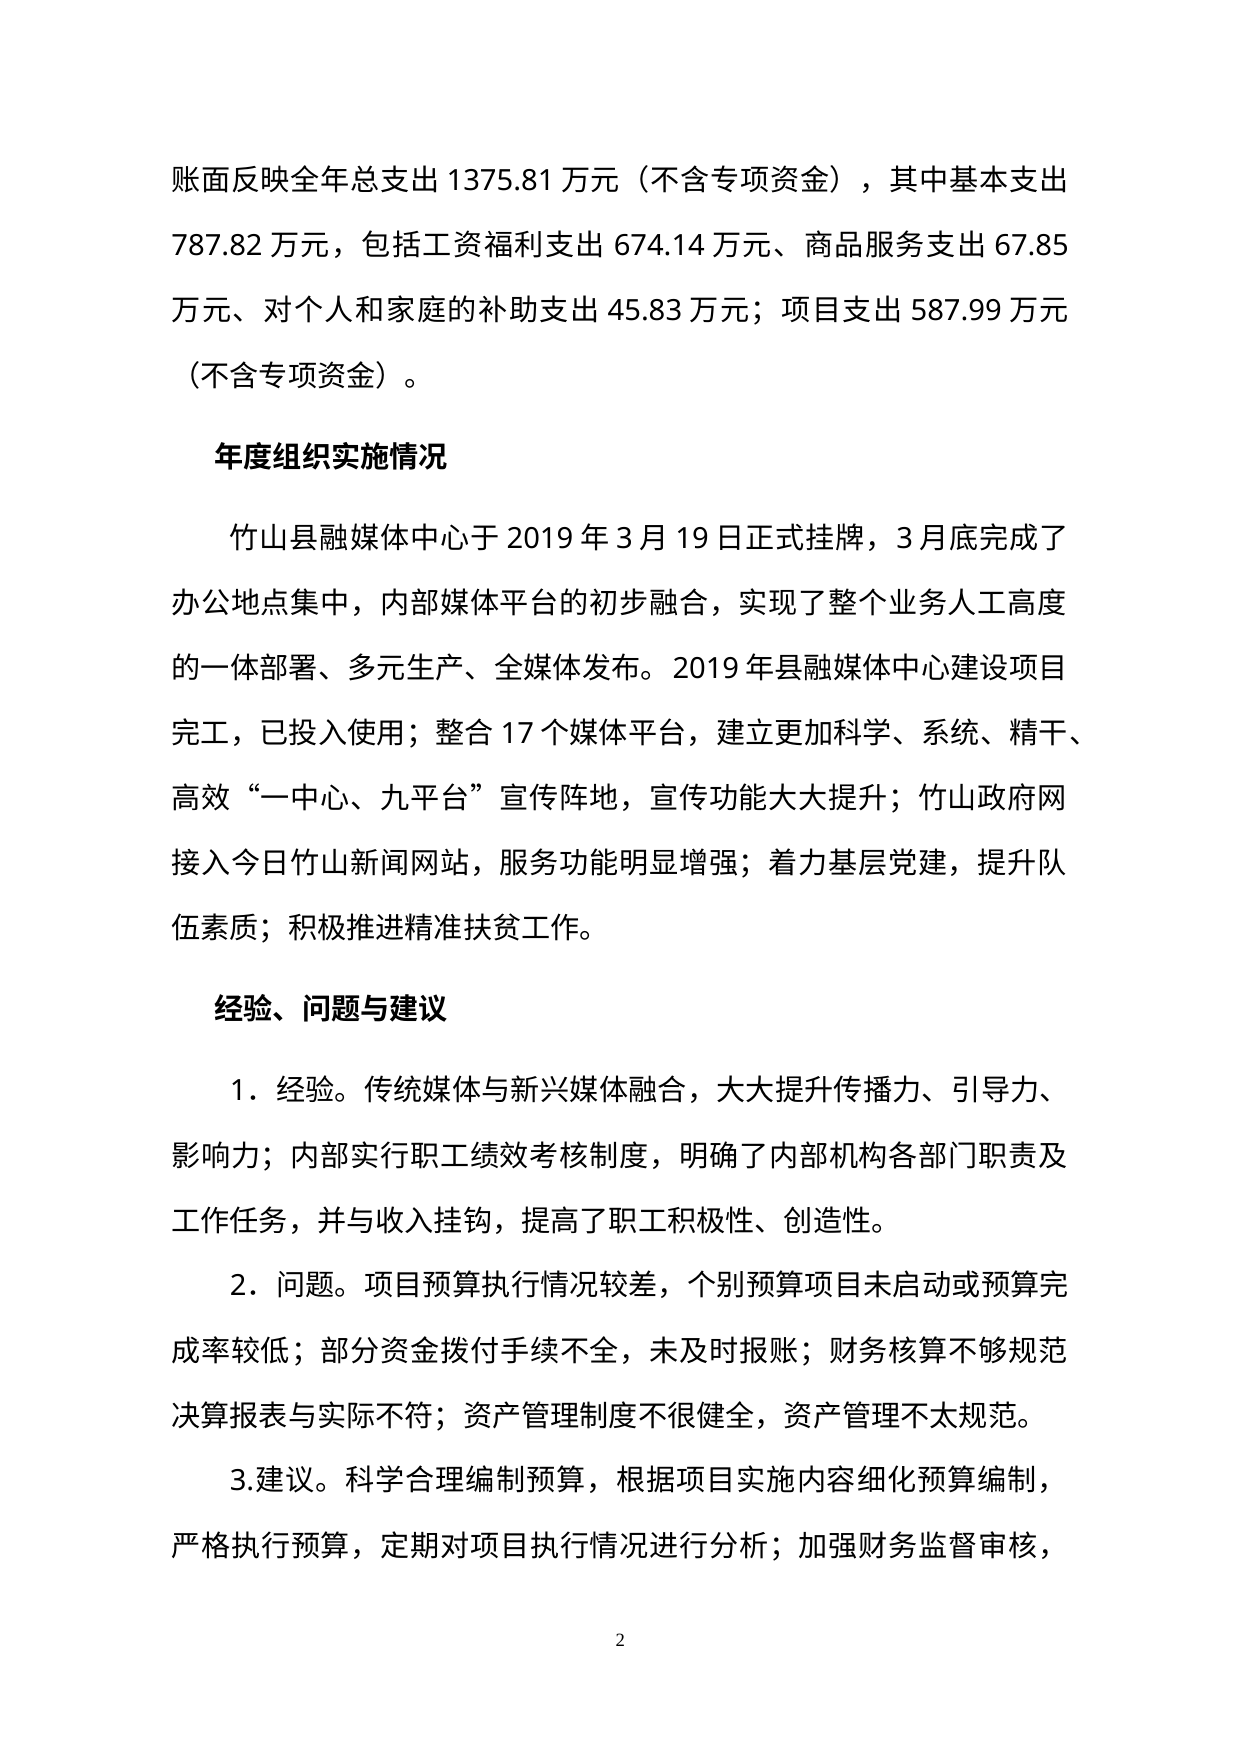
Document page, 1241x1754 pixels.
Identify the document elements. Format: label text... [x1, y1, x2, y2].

subtitle 经验、问题与建议 [214, 974, 1069, 1039]
text 竹山县融媒体中心于2019年3月19日正式挂牌，3月底完成了办公地点集中，内部媒体平台的初步融合，实现了整个业务人工高度的一体部署、多元生产、全媒体发布。2019年县融媒体中心建设项目完工，已投入使用；整合17个媒体平台，建立更加科学、系统、精干、高效“一中心、九平台”宣传阵地，宣传功能大大提升；竹山政府网接入今日竹山新闻网站，服务功能明显增强；着力基层党建，提升队伍素质；积极推进精准扶贫工作。 [171, 503, 1069, 958]
text 1．经验。传统媒体与新兴媒体融合，大大提升传播力、引导力、影响力；内部实行职工绩效考核制度，明确了内部机构各部门职责及工作任务，并与收入挂钩，提高了职工积极性、创造性。 [171, 1056, 1069, 1251]
text 2．问题。项目预算执行情况较差，个别预算项目未启动或预算完成率较低；部分资金拨付手续不全，未及时报账；财务核算不够规范，决算报表与实际不符；资产管理制度不很健全，资产管理不太规范。 [171, 1251, 1069, 1446]
subtitle 年度组织实施情况 [214, 422, 1069, 487]
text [171, 1446, 1069, 1576]
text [171, 146, 1069, 406]
